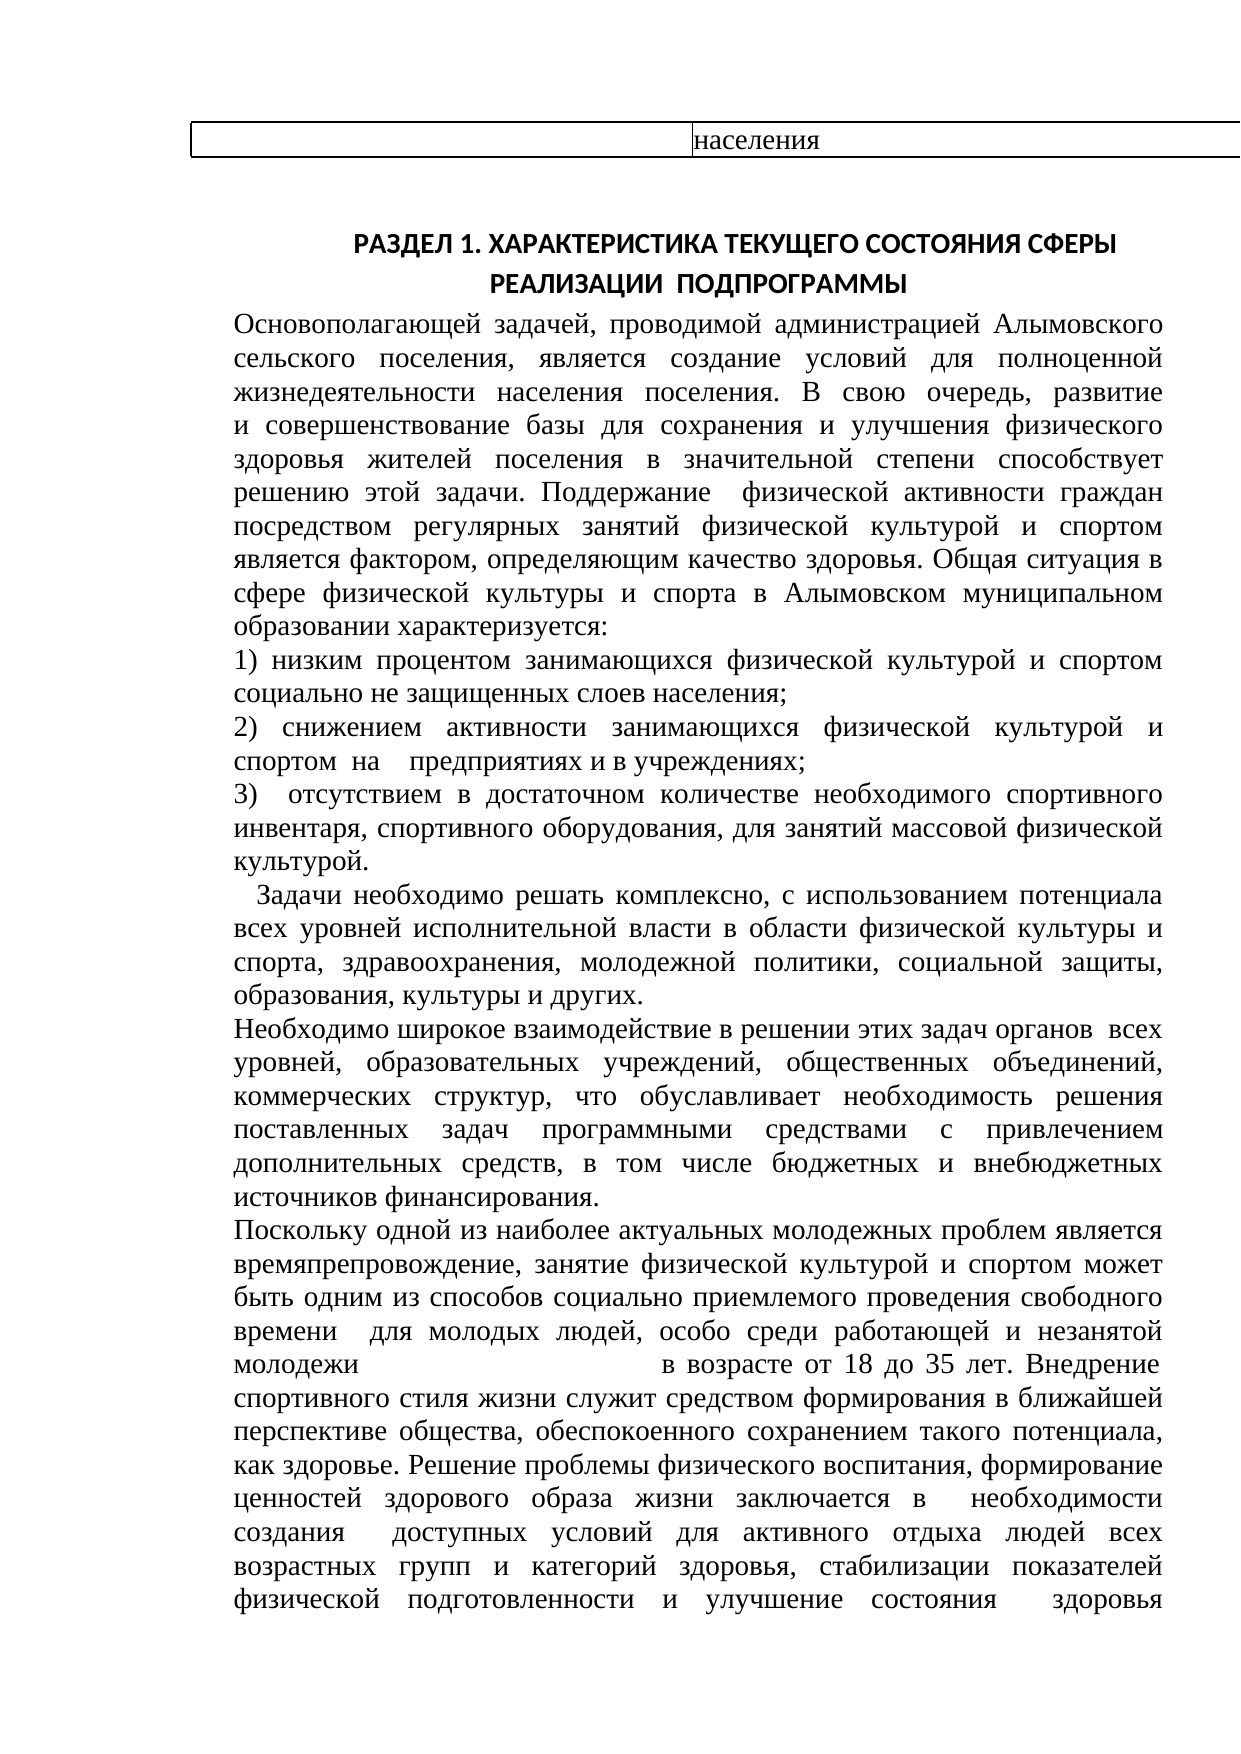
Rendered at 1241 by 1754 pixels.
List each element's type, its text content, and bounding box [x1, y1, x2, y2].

text 1) низким процентом занимающихся физической культурой и спортом социально не защищенных слоев населения; [233, 642, 1164, 709]
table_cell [693, 123, 1240, 156]
text 2) снижением активности занимающихся физической культурой и спортом на предприятиях и в учреждениях; [233, 709, 1164, 776]
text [233, 1212, 1164, 1615]
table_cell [192, 123, 692, 156]
text Задачи необходимо решать комплексно, с использованием потенциала всех уровней исполнительной власти в области физической культуры и спорта, здравоохранения, молодежной политики, социальной защиты, образования, культуры и других. [233, 877, 1164, 1011]
text Основополагающей задачей, проводимой администрацией Алымовского сельского поселения, является создание условий для полноценной жизнедеятельности населения поселения. В свою очередь, развитие и совершенствование базы для сохранения и улучшения физического здоровья жителей поселения в значительной степени способствует решению этой задачи. Поддержание физической активности граждан посредством регулярных занятий физической культурой и спортом является фактором, определяющим качество здоровья. Общая ситуация в сфере физической культуры и спорта в Алымовском муниципальном образовании характеризуется: [233, 307, 1164, 642]
text Необходимо широкое взаимодействие в решении этих задач органов всех уровней, образовательных учреждений, общественных объединений, коммерческих структур, что обуславливает необходимость решения поставленных задач программными средствами с привлечением дополнительных средств, в том числе бюджетных и внебюджетных источников финансирования. [233, 1011, 1164, 1212]
text РАЗДЕЛ 1. ХАРАКТЕРИСТИКА ТЕКУЩЕГО СОСТОЯНИЯ СФЕРЫ РЕАЛИЗАЦИИ ПОДПРОГРАММЫ [233, 225, 1164, 301]
text 3) отсутствием в достаточном количестве необходимого спортивного инвентаря, спортивного оборудования, для занятий массовой физической культурой. [233, 776, 1164, 877]
